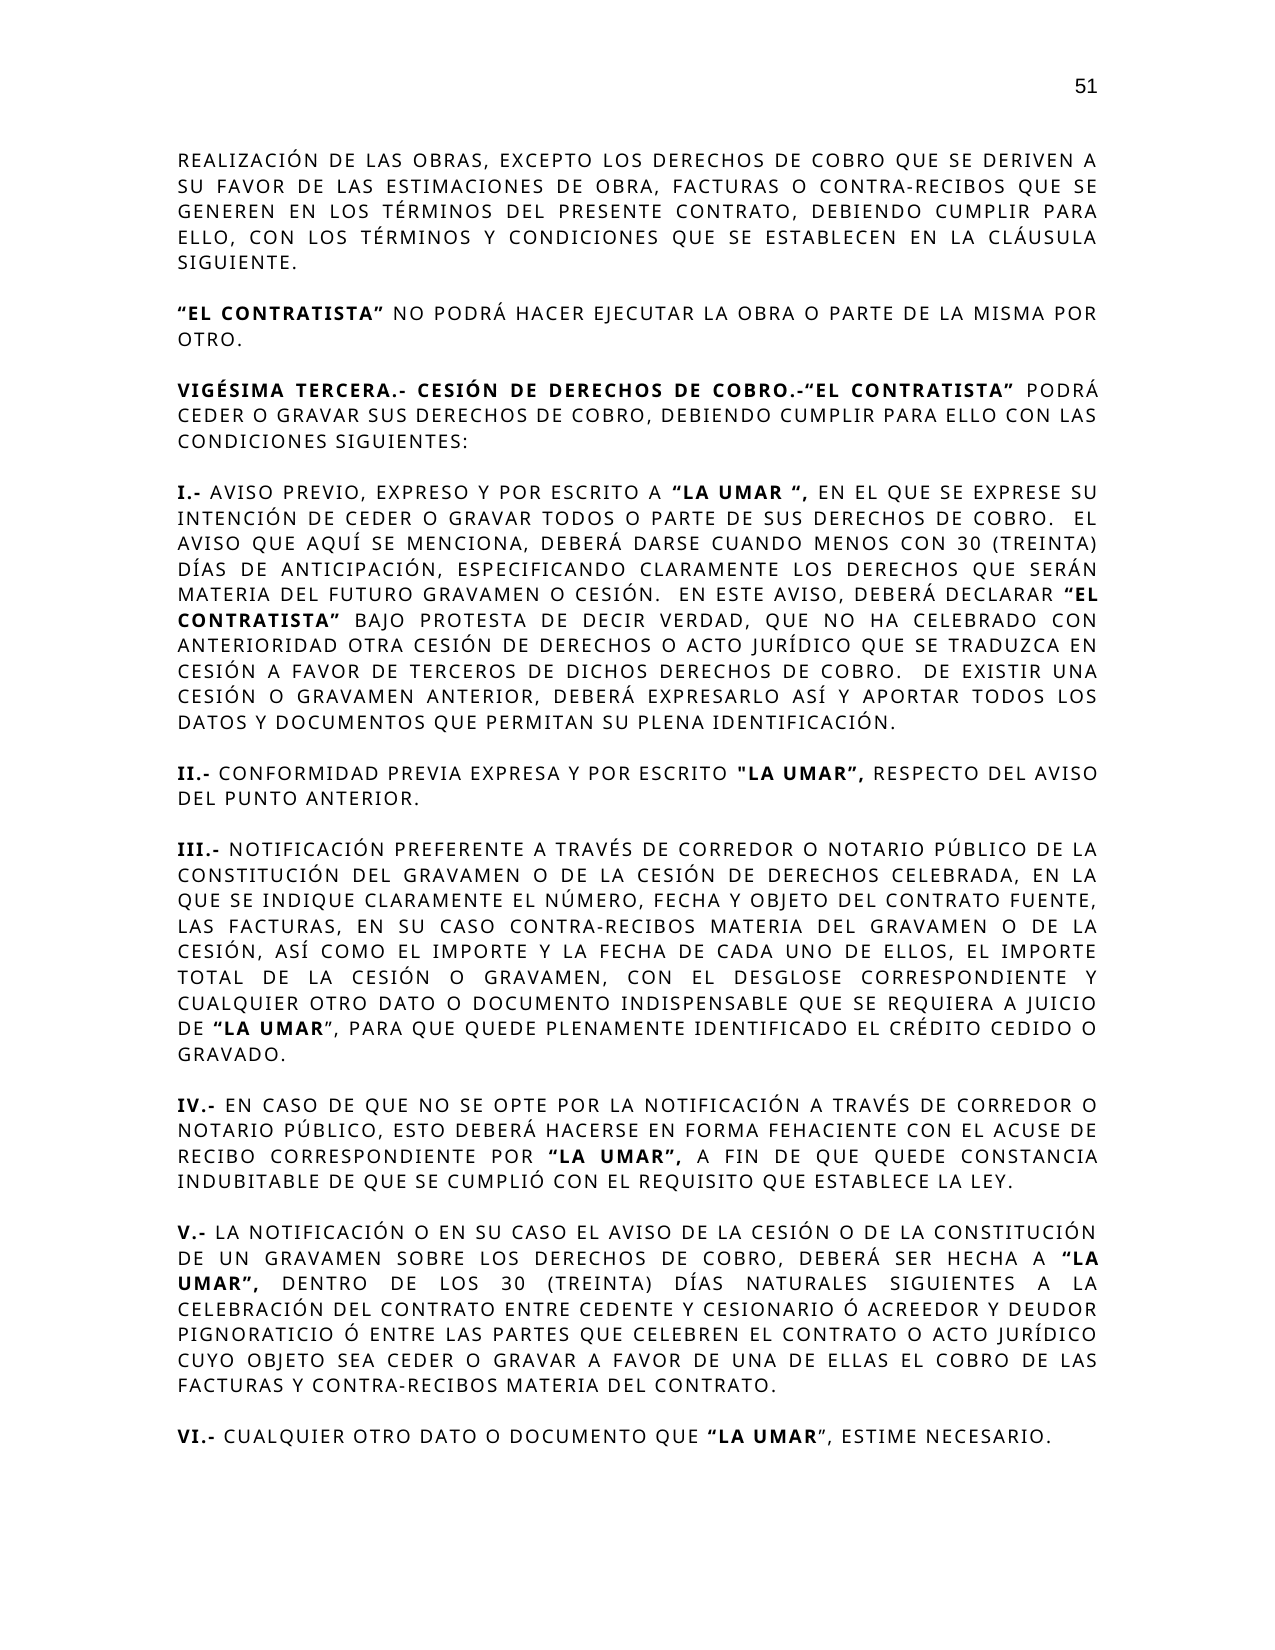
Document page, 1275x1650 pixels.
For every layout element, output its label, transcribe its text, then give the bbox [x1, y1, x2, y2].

text I.- Aviso previo, expreso y por escrito a “LA UMAR “, en el que se exprese su intención de ceder o gravar todos o parte de sus derechos de cobro. El aviso que aquí se menciona, deberá darse cuando menos con 30 (treinta) días de anticipación, especificando claramente los derechos que serán materia del futuro gravamen o cesión. En este aviso, deberá declarar “EL CONTRATISTA” bajo protesta de decir verdad, que no ha celebrado con anterioridad otra cesión de derechos o acto jurídico que se traduzca en cesión a favor de terceros de dichos derechos de cobro. De existir una cesión o gravamen anterior, deberá expresarlo así y aportar todos los datos y documentos que permitan su plena identificación. [177, 479, 1098, 734]
text V.- La notificación o en su caso el aviso de la cesión o de la Constitución de un gravamen sobre los derechos de cobro, deberá ser hecha a “LA UMAR”, dentro de los 30 (treinta) días naturales siguientes a la celebración del contrato entre Cedente y Cesionario ó Acreedor y Deudor Pignoraticio ó entre las partes que celebren el contrato o acto jurídico cuyo objeto sea ceder o gravar a favor de una de ellas el cobro de las facturas y contra-recibos materia del contrato. [177, 1219, 1098, 1398]
text IV.- En caso de que no se opte por la notificación a través de corredor o Notario Público, esto deberá hacerse en forma fehaciente con el acuse de recibo correspondiente por “LA UMAR”, a fin de que quede constancia indubitable de que se cumplió con el requisito que establece la Ley. [177, 1092, 1098, 1194]
text VI.- Cualquier otro dato o documento que “LA UMAR”, estime necesario. [177, 1424, 1098, 1449]
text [177, 148, 1098, 275]
text III.- Notificación preferente a través de corredor o Notario Público de la constitución del gravamen o de la cesión de derechos celebrada, en la que se indique claramente el número, fecha y objeto del contrato fuente, las facturas, en su caso contra-recibos materia del gravamen o de la cesión, así como el importe y la fecha de cada uno de ellos, el importe total de la cesión o gravamen, con el desglose correspondiente y cualquier otro dato o documento indispensable que se requiera a juicio de “LA UMAR”, para que quede plenamente identificado el crédito cedido o gravado. [177, 837, 1098, 1066]
text VIGÉSIMA TERCERA.- CESIÓN DE DERECHOS DE COBRO.-“EL CONTRATISTA” podrá ceder o gravar sus derechos de cobro, debiendo cumplir para ello con las condiciones siguientes: [177, 377, 1098, 454]
text “EL CONTRATISTA” no podrá hacer ejecutar la obra o parte de la misma por otro. [177, 301, 1098, 352]
text II.- Conformidad previa expresa y por escrito "LA UMAR”, respecto del aviso del punto anterior. [177, 760, 1098, 811]
